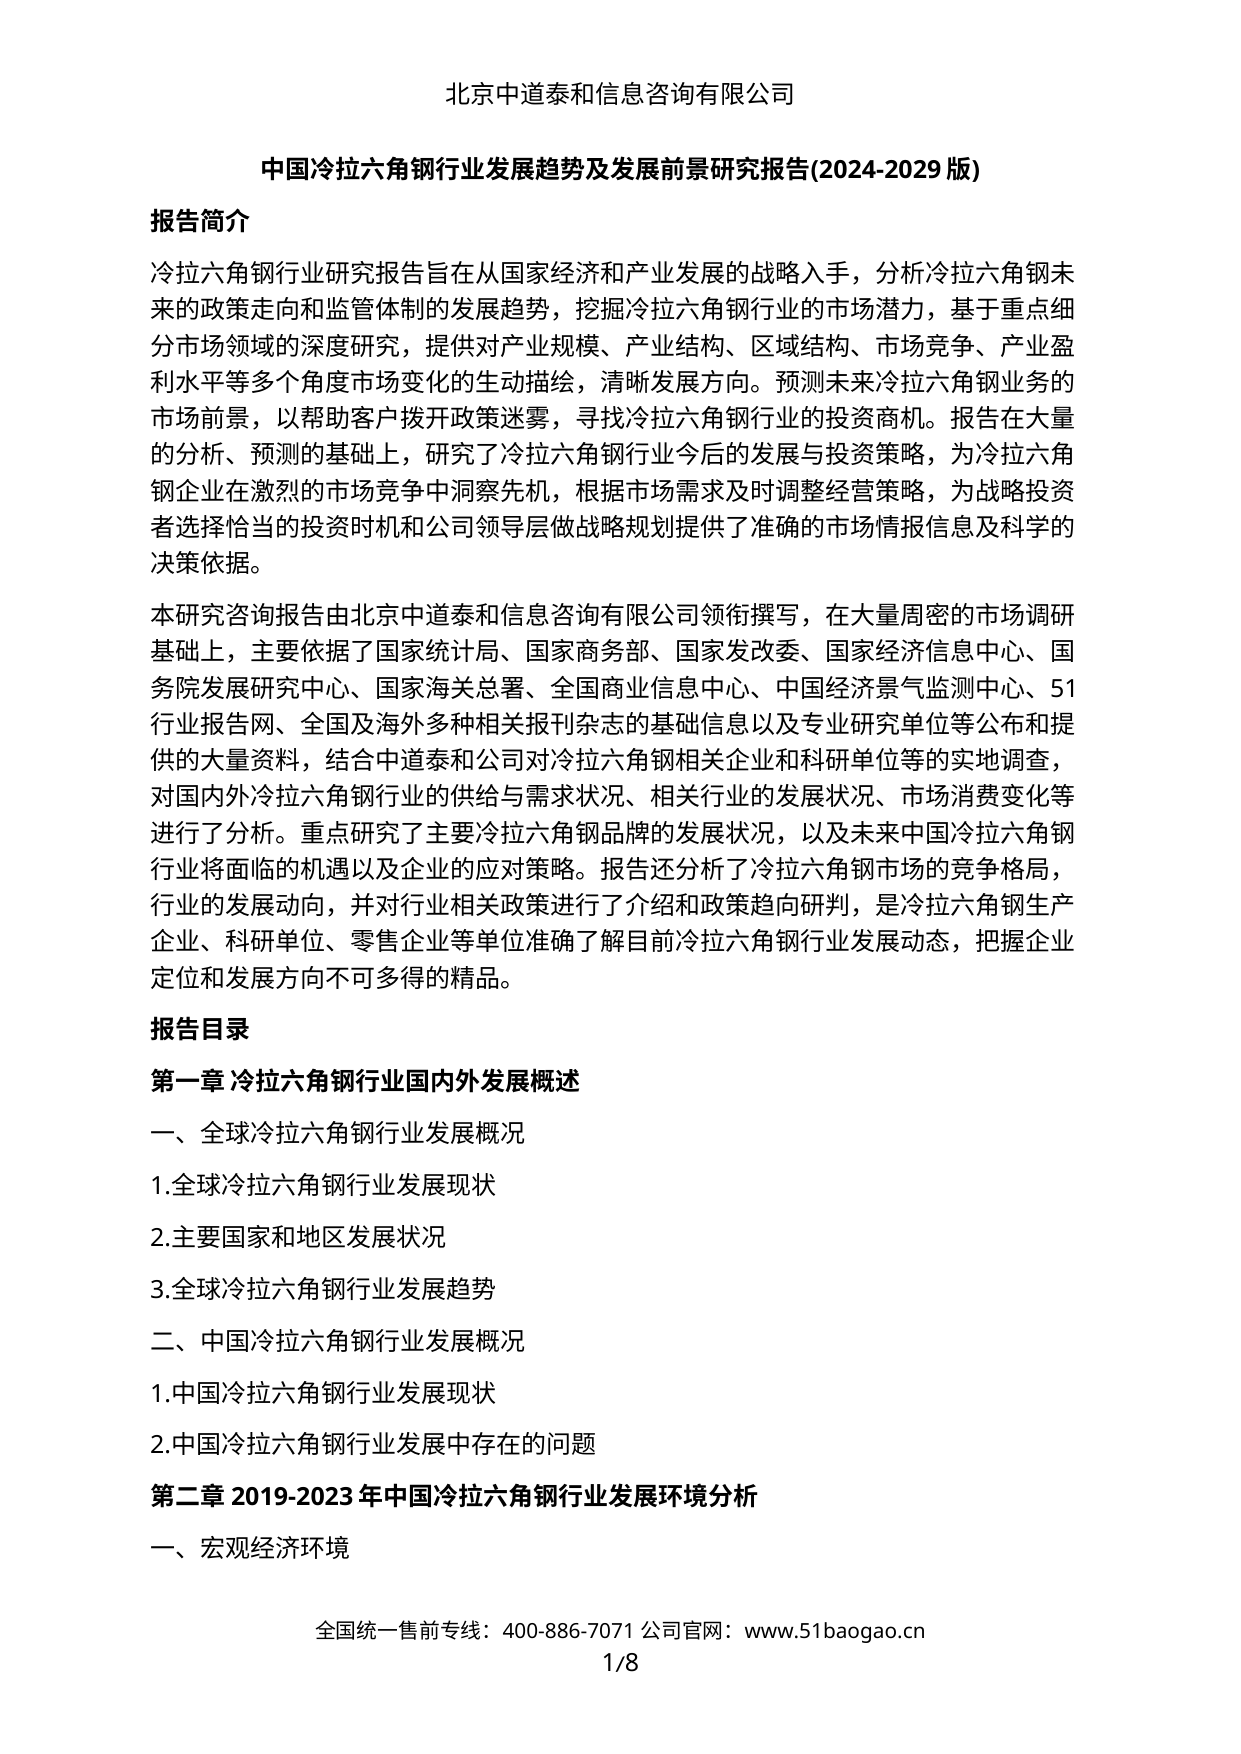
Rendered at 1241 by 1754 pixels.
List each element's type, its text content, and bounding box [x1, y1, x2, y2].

text 一、全球冷拉六角钢行业发展概况 [150, 1114, 1090, 1150]
text 1.中国冷拉六角钢行业发展现状 [150, 1373, 1090, 1409]
text 中国冷拉六角钢行业发展趋势及发展前景研究报告(2024-2029版) [150, 150, 1090, 186]
text 1.全球冷拉六角钢行业发展现状 [150, 1166, 1090, 1202]
text 第一章 冷拉六角钢行业国内外发展概述 [150, 1062, 1090, 1098]
text 2.中国冷拉六角钢行业发展中存在的问题 [150, 1425, 1090, 1461]
text 本研究咨询报告由北京中道泰和信息咨询有限公司领衔撰写，在大量周密的市场调研基础上，主要依据了国家统计局、国家商务部、国家发改委、国家经济信息中心、国务院发展研究中心、国家海关总署、全国商业信息中心、中国经济景气监测中心、51行业报告网、全国及海外多种相关报刊杂志的基础信息以及专业研究单位等公布和提供的大量资料，结合中道泰和公司对冷拉六角钢相关企业和科研单位等的实地调查，对国内外冷拉六角钢行业的供给与需求状况、相关行业的发展状况、市场消费变化等进行了分析。重点研究了主要冷拉六角钢品牌的发展状况，以及未来中国冷拉六角钢行业将面临的机遇以及企业的应对策略。报告还分析了冷拉六角钢市场的竞争格局，行业的发展动向，并对行业相关政策进行了介绍和政策趋向研判，是冷拉六角钢生产企业、科研单位、零售企业等单位准确了解目前冷拉六角钢行业发展动态，把握企业定位和发展方向不可多得的精品。 [150, 596, 1090, 994]
text 二、中国冷拉六角钢行业发展概况 [150, 1321, 1090, 1357]
text 2.主要国家和地区发展状况 [150, 1217, 1090, 1254]
text 报告目录 [150, 1010, 1090, 1046]
text 报告简介 [150, 202, 1090, 238]
text 第二章 2019-2023年中国冷拉六角钢行业发展环境分析 [150, 1477, 1090, 1513]
text 一、宏观经济环境 [150, 1529, 1090, 1565]
text 3.全球冷拉六角钢行业发展趋势 [150, 1269, 1090, 1306]
text 冷拉六角钢行业研究报告旨在从国家经济和产业发展的战略入手，分析冷拉六角钢未来的政策走向和监管体制的发展趋势，挖掘冷拉六角钢行业的市场潜力，基于重点细分市场领域的深度研究，提供对产业规模、产业结构、区域结构、市场竞争、产业盈利水平等多个角度市场变化的生动描绘，清晰发展方向。预测未来冷拉六角钢业务的市场前景，以帮助客户拨开政策迷雾，寻找冷拉六角钢行业的投资商机。报告在大量的分析、预测的基础上，研究了冷拉六角钢行业今后的发展与投资策略，为冷拉六角钢企业在激烈的市场竞争中洞察先机，根据市场需求及时调整经营策略，为战略投资者选择恰当的投资时机和公司领导层做战略规划提供了准确的市场情报信息及科学的决策依据。 [150, 254, 1090, 580]
